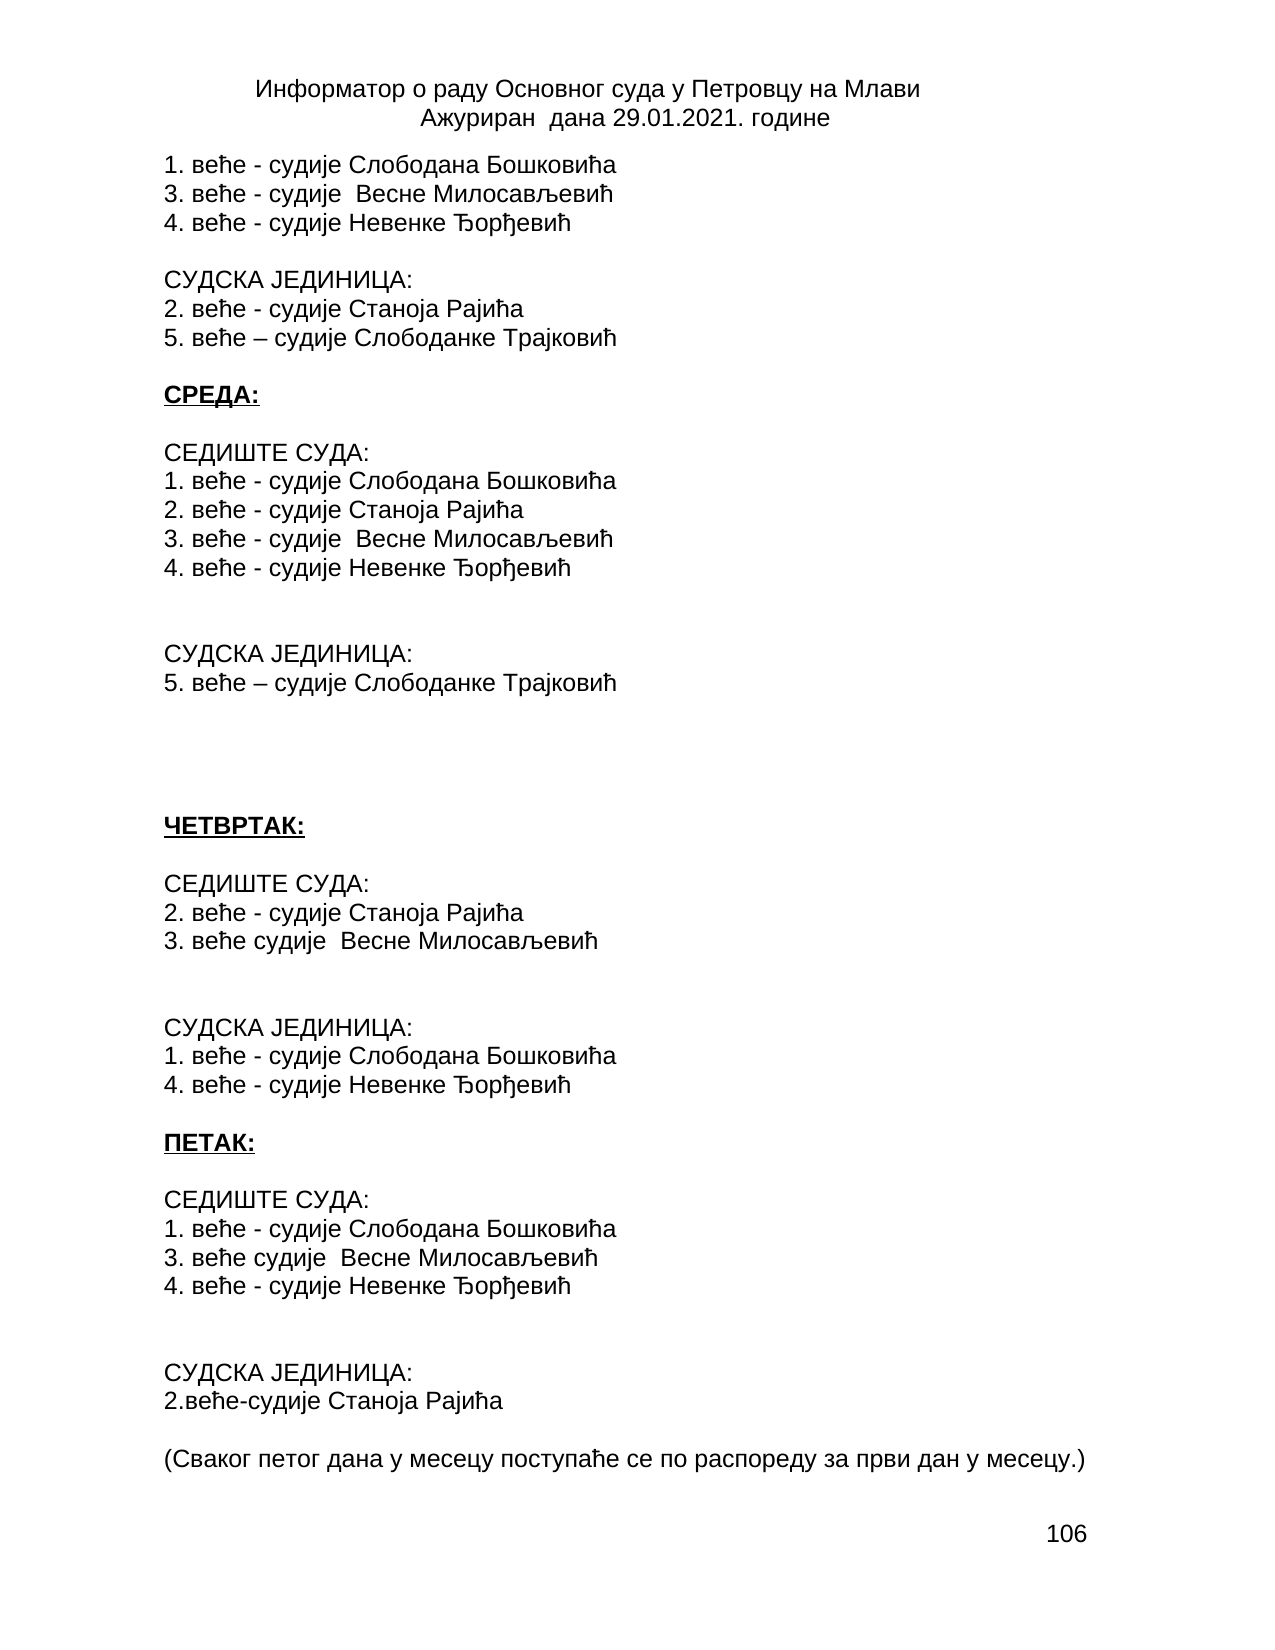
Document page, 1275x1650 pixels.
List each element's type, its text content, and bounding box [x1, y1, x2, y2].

text 2. веће - судије Станоја Рајића [89, 294, 1087, 322]
text СУДСКА ЈЕДИНИЦА: [89, 1357, 1087, 1386]
text СЕДИШТЕ СУДА: [89, 869, 1087, 897]
text (Сваког петог дана у месецу поступаће се по распореду за први дан у месецу.) [89, 1444, 1087, 1472]
text 4. веће - судије Невенке Ђорђевић [89, 1070, 1087, 1099]
text 4. веће - судије Невенке Ђорђевић [89, 552, 1087, 581]
text СЕДИШТЕ СУДА: [89, 1185, 1087, 1214]
text 2. веће - судије Станоја Рајића [89, 495, 1087, 524]
text 3. веће - судије Весне Милосављевић [89, 179, 1087, 207]
text 3. веће судије Весне Милосављевић [89, 926, 1087, 955]
text 2.веће-судије Станоја Рајића [89, 1386, 1087, 1415]
text ПЕТАК: [89, 1127, 1087, 1156]
text СУДСКА ЈЕДИНИЦА: [89, 265, 1087, 294]
text СЕДИШТЕ СУДА: [89, 437, 1087, 466]
text 1. веће - судије Слободана Бошковића [89, 1214, 1087, 1242]
text 1. веће - судије Слободана Бошковића [89, 466, 1087, 495]
text 5. веће – судије Слободанке Трајковић [89, 667, 1087, 696]
text ЧЕТВРТАК: [89, 811, 1087, 840]
text 2. веће - судије Станоја Рајића [89, 897, 1087, 926]
text 3. веће - судије Весне Милосављевић [89, 524, 1087, 552]
text 1. веће - судије Слободана Бошковића [89, 1041, 1087, 1070]
text СУДСКА ЈЕДИНИЦА: [89, 639, 1087, 667]
text 3. веће судије Весне Милосављевић [89, 1242, 1087, 1271]
text СРЕДА: [89, 380, 1087, 409]
text 4. веће - судије Невенке Ђорђевић [89, 207, 1087, 236]
text СУДСКА ЈЕДИНИЦА: [89, 1012, 1087, 1041]
text 5. веће – судије Слободанке Трајковић [89, 322, 1087, 351]
text 1. веће - судије Слободана Бошковића [89, 150, 1087, 179]
text 4. веће - судије Невенке Ђорђевић [89, 1271, 1087, 1300]
